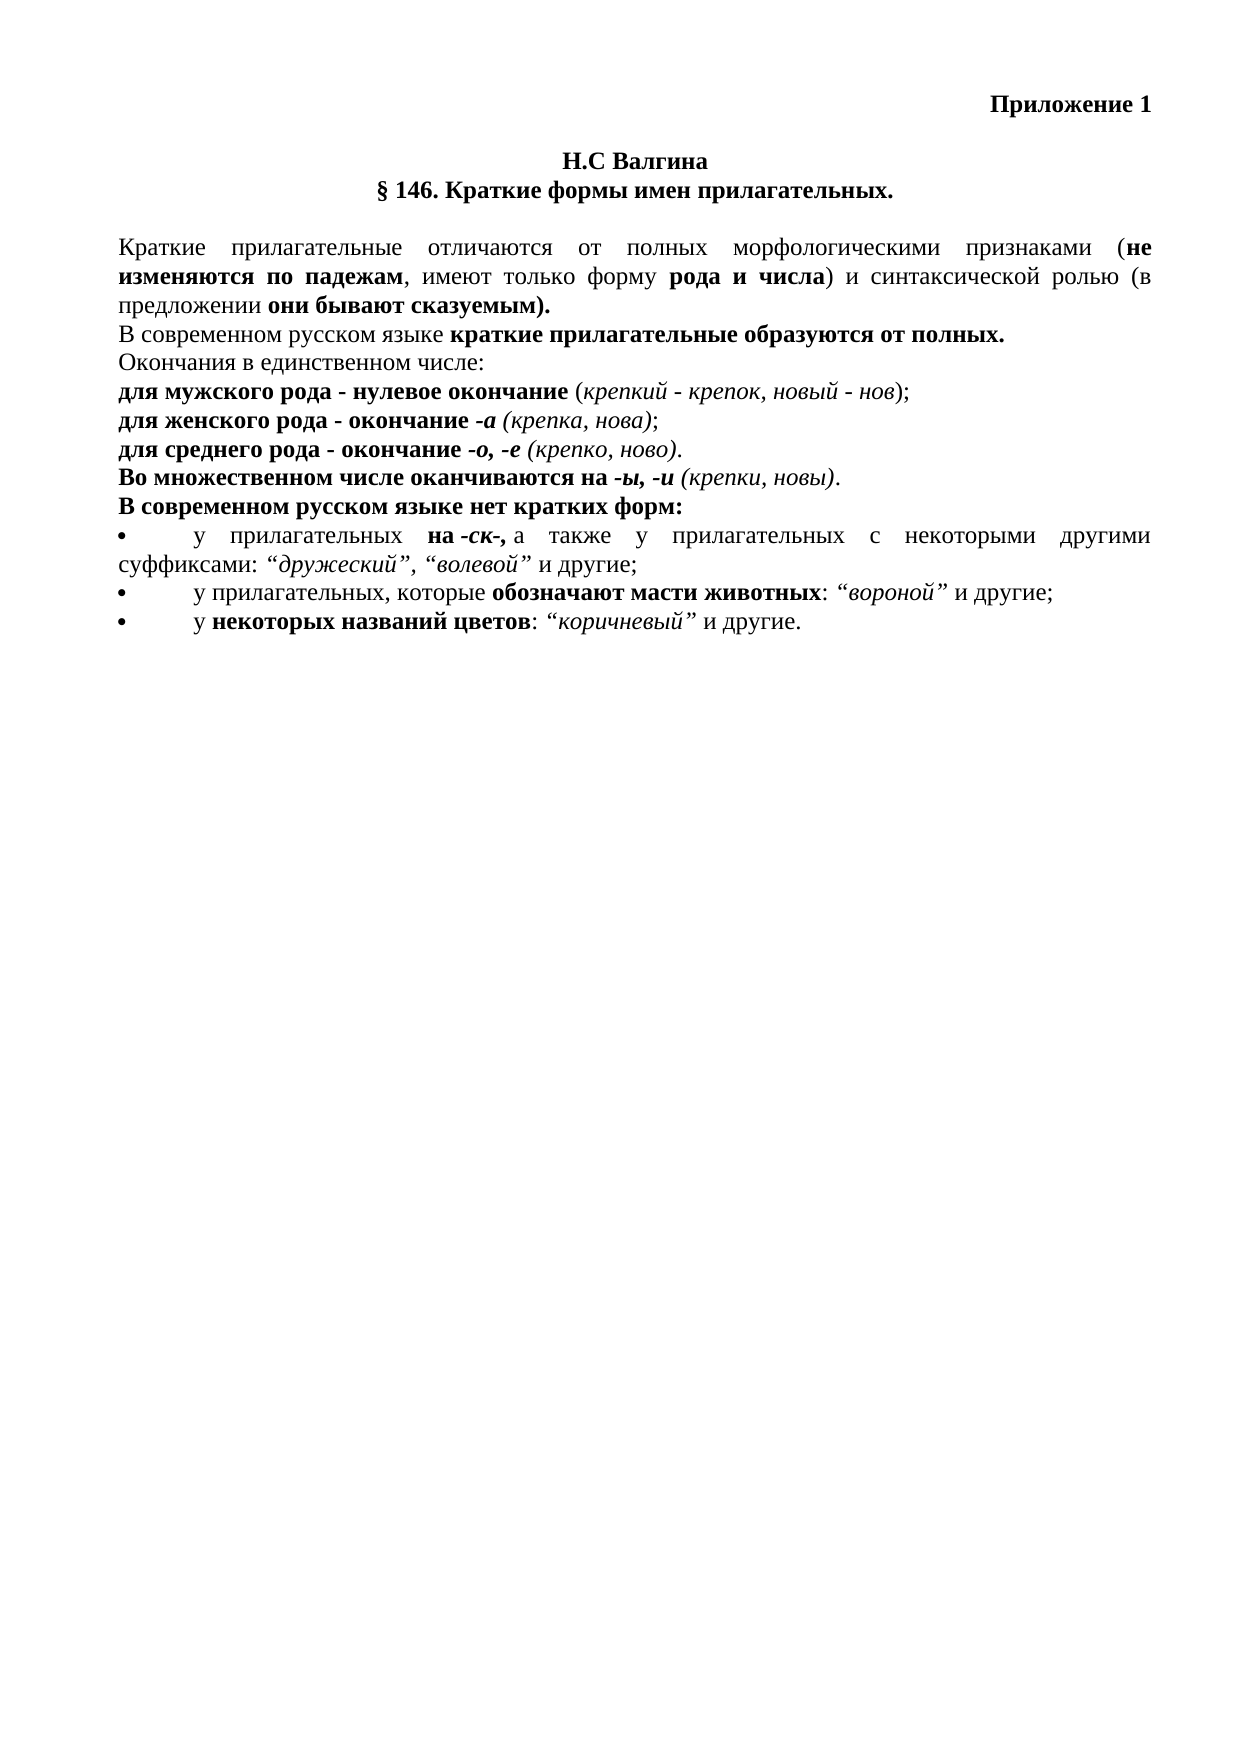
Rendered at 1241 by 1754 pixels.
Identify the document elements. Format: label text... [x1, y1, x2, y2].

list у прилагательных на -ск-, а также у прилагательных с некоторыми другими суффиксами: “дружеский”, “волевой” и другие; [118, 520, 1152, 577]
text для среднего рода - окончание -о, -е (крепко, ново). [118, 434, 1152, 462]
text В современном русском языке нет кратких форм: [118, 491, 1152, 520]
text Приложение 1 [118, 89, 1152, 117]
text для мужского рода - нулевое окончание (крепкий - крепок, новый - нов); [118, 376, 1152, 405]
text В современном русском языке краткие прилагательные образуются от полных. [118, 319, 1152, 347]
text § 146. Краткие формы имен прилагательных. [118, 175, 1152, 204]
text Во множественном числе оканчиваются на -ы, -и (крепки, новы). [118, 462, 1152, 491]
text для женского рода - окончание -а (крепка, нова); [118, 405, 1152, 434]
list у прилагательных, которые обозначают масти животных: “вороной” и другие; [118, 577, 1152, 606]
text Окончания в единственном числе: [118, 347, 1152, 376]
list у некоторых названий цветов: “коричневый” и другие. [118, 606, 1152, 635]
text Краткие прилагательные отличаются от полных морфологическими признаками (не изменяются по падежам, имеют только форму рода и числа) и синтаксической ролью (в предложении они бывают сказуемым). [118, 232, 1152, 319]
text Н.С Валгина [118, 146, 1152, 175]
